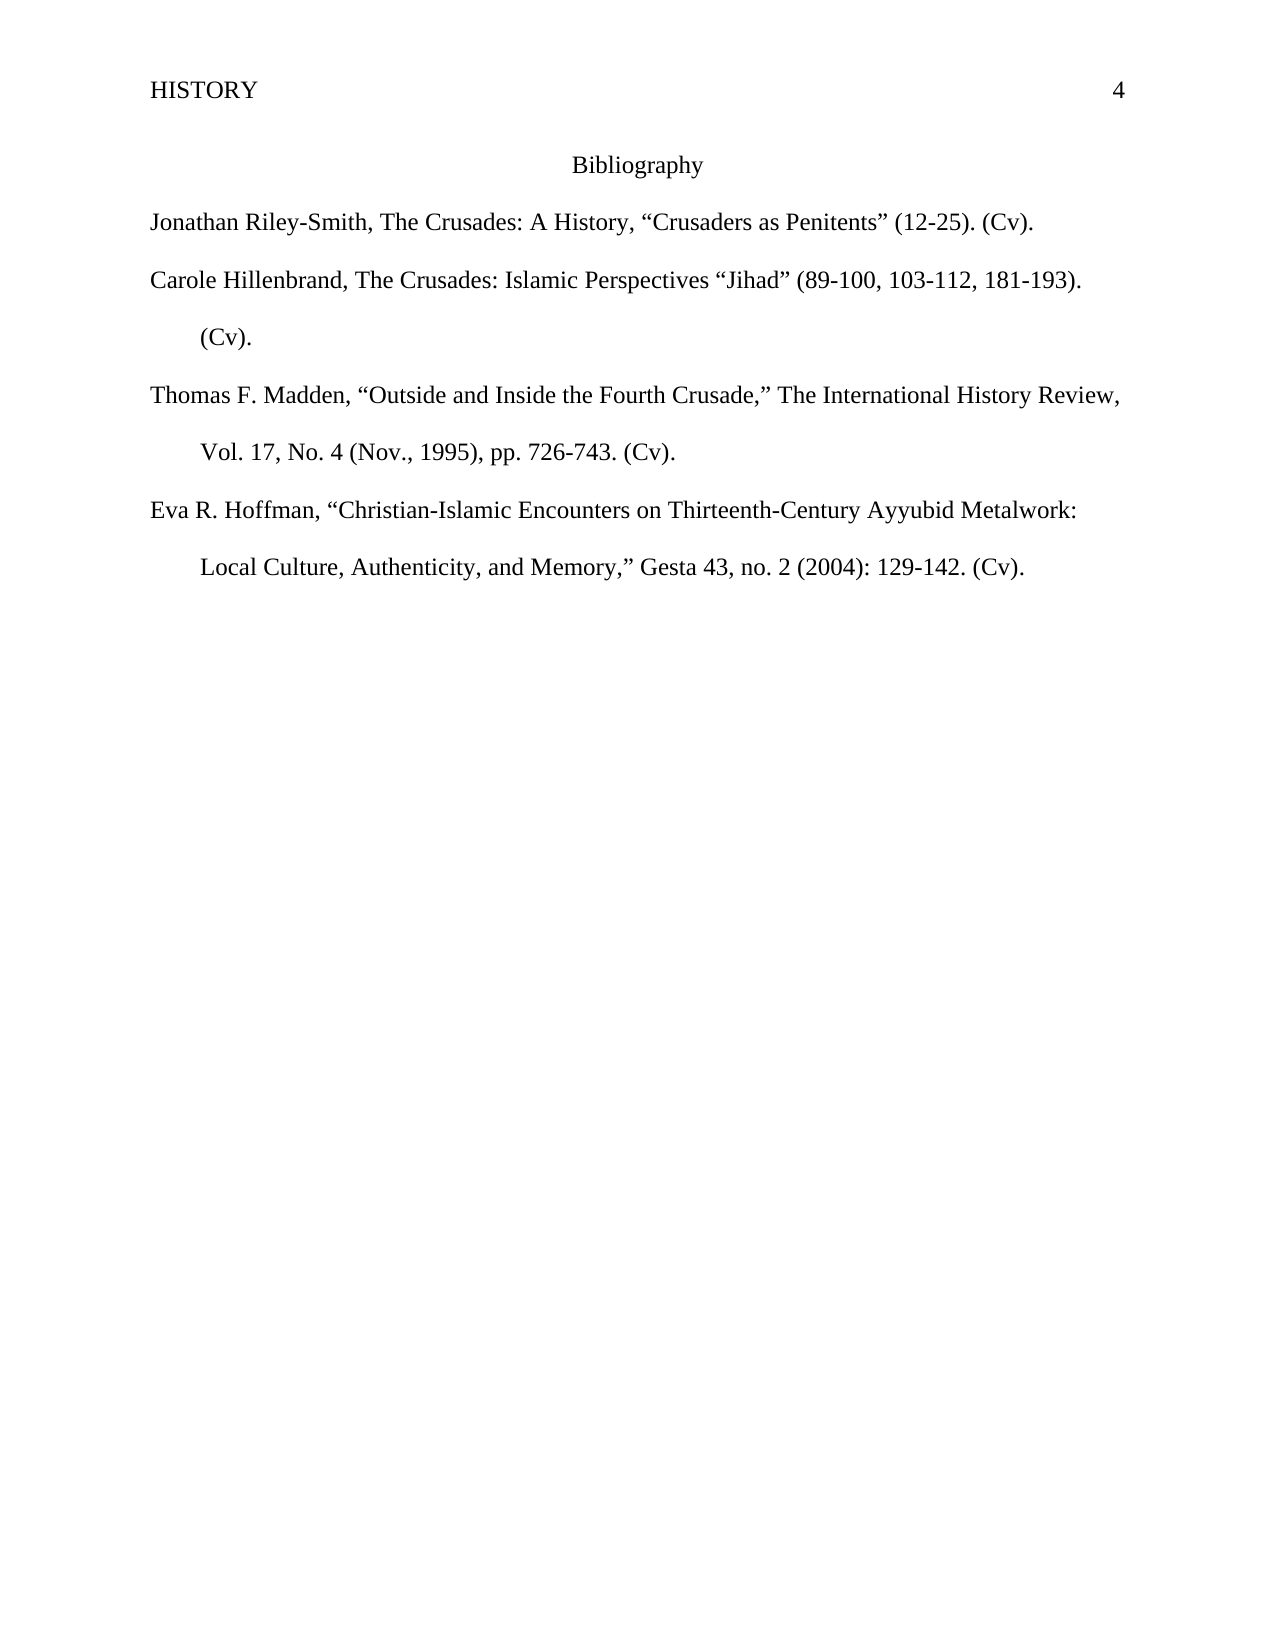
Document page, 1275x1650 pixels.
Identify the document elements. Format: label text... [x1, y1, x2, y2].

text Eva R. Hoffman, “Christian-Islamic Encounters on Thirteenth-Century Ayyubid Metalwork: Local Culture, Authenticity, and Memory,” Gesta 43, no. 2 (2004): 129-142. (Cv). [150, 495, 1125, 581]
text Carole Hillenbrand, The Crusades: Islamic Perspectives “Jihad” (89-100, 103-112, 181-193). (Cv). [150, 265, 1125, 351]
text Thomas F. Madden, “Outside and Inside the Fourth Crusade,” The International History Review, Vol. 17, No. 4 (Nov., 1995), pp. 726-743. (Cv). [150, 380, 1125, 466]
text Bibliography [150, 150, 1125, 179]
text Jonathan Riley-Smith, The Crusades: A History, “Crusaders as Penitents” (12-25). (Cv). [150, 207, 1125, 236]
